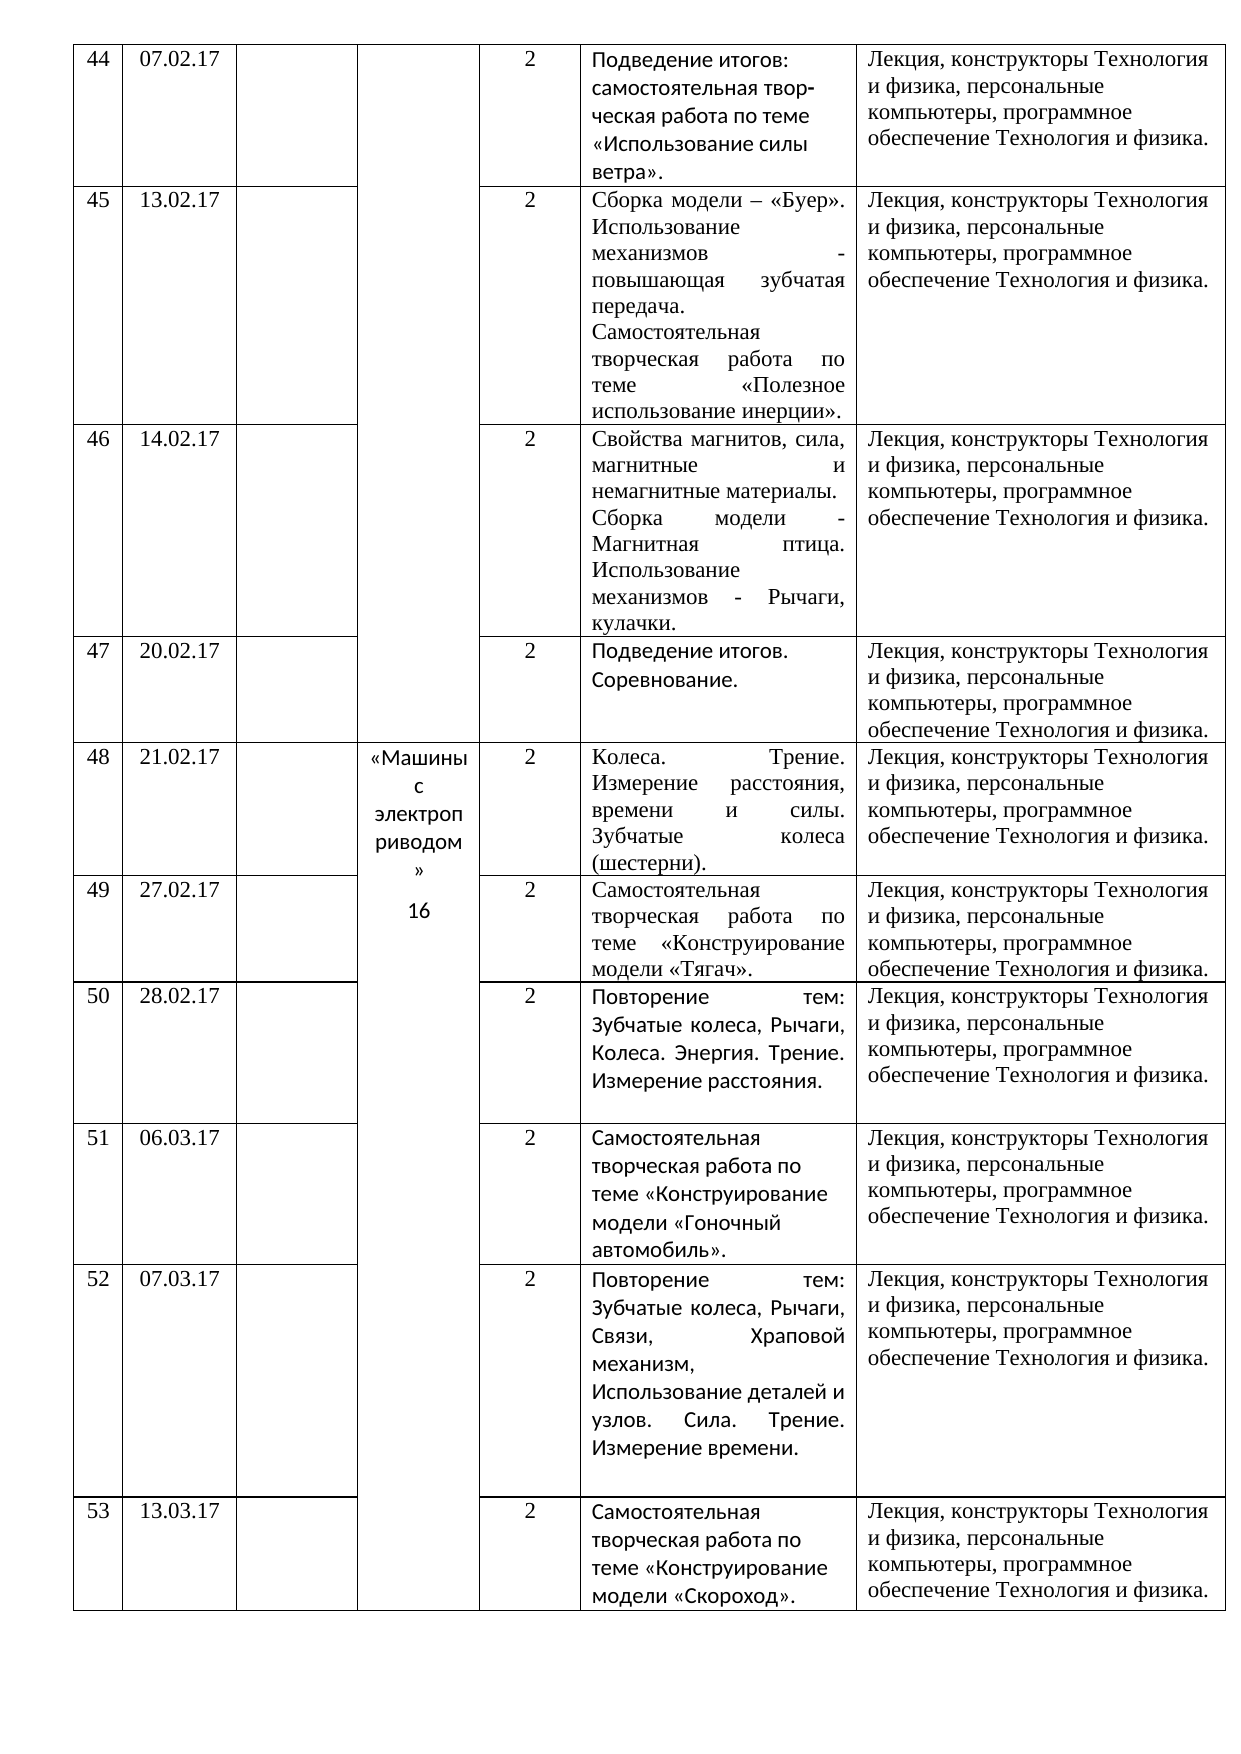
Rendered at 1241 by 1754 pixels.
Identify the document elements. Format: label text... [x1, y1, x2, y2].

table_cell 2 [480, 45, 580, 186]
table_cell Самостоятельная творческая работа по теме «Конструирование модели «Скороход». [581, 1498, 856, 1609]
table_cell 50 [74, 983, 122, 1122]
table_cell 46 [74, 425, 122, 636]
table_cell Самостоятельная творческая работа по теме «Конструирование модели «Тягач». [581, 876, 856, 981]
table_cell 14.02.17 [123, 425, 236, 636]
table_cell 51 [74, 1124, 122, 1264]
table_cell Подведение итогов: самостоятельная творческая работа по теме «Использование силы ветра». [581, 45, 856, 186]
table_cell 2 [480, 983, 580, 1122]
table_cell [857, 1498, 1225, 1609]
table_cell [857, 45, 1225, 186]
table_cell [237, 425, 357, 636]
table_cell Лекция, конструкторы Технология и физика, персональные компьютеры, программное обеспечение Технология и физика. [857, 983, 1225, 1122]
table_cell «Машины с электроприводом» 16 [358, 743, 479, 1609]
table_cell 2 [480, 1498, 580, 1609]
table_cell [237, 1124, 357, 1264]
table_cell 27.02.17 [123, 876, 236, 981]
table_cell 28.02.17 [123, 983, 236, 1122]
table_cell 06.03.17 [123, 1124, 236, 1264]
table_cell [237, 743, 357, 875]
table_cell [237, 983, 357, 1122]
table_cell Сборка модели – «Буер». Использование механизмов - повышающая зубчатая передача. Самостоятельная творческая работа по теме «Полезное использование инерции». [581, 187, 856, 424]
table_cell 13.02.17 [123, 187, 236, 424]
table_cell [237, 1498, 357, 1609]
table_cell 49 [74, 876, 122, 981]
table_cell 52 [74, 1265, 122, 1496]
table_cell Лекция, конструкторы Технология и физика, персональные компьютеры, программное обеспечение Технология и физика. [857, 876, 1225, 981]
table_cell Лекция, конструкторы Технология и физика, персональные компьютеры, программное обеспечение Технология и физика. [857, 1124, 1225, 1264]
table_cell Самостоятельная творческая работа по теме «Конструирование модели «Гоночный автомобиль». [581, 1124, 856, 1264]
table_cell [237, 187, 357, 424]
table_cell 20.02.17 [123, 637, 236, 742]
table_cell 44 [74, 45, 122, 186]
table_cell 2 [480, 743, 580, 875]
table_cell Лекция, конструкторы Технология и физика, персональные компьютеры, программное обеспечение Технология и физика. [857, 637, 1225, 742]
table_cell 2 [480, 187, 580, 424]
table_cell 21.02.17 [123, 743, 236, 875]
table_cell [237, 637, 357, 742]
table_cell Лекция, конструкторы Технология и физика, персональные компьютеры, программное обеспечение Технология и физика. [857, 187, 1225, 424]
table_cell 07.03.17 [123, 1265, 236, 1496]
table_cell 45 [74, 187, 122, 424]
table_cell [237, 876, 357, 981]
table_cell [237, 45, 357, 186]
table_cell 2 [480, 1124, 580, 1264]
table_cell Повторение тем: Зубчатые колеса, Рычаги, Колеса. Энергия. Трение. Измерение расстояния. [581, 983, 856, 1122]
table_cell 2 [480, 876, 580, 981]
table_cell [237, 1265, 357, 1496]
table_cell Подведение итогов. Соревнование. [581, 637, 856, 742]
table_cell Повторение тем: Зубчатые колеса, Рычаги, Связи, Храповой механизм, Использование деталей и узлов. Сила. Трение. Измерение времени. [581, 1265, 856, 1496]
table_cell 07.02.17 [123, 45, 236, 186]
table_cell Лекция, конструкторы Технология и физика, персональные компьютеры, программное обеспечение Технология и физика. [857, 1265, 1225, 1496]
table_cell Свойства магнитов, сила, магнитные и немагнитные материалы. Сборка модели - Магнитная птица. Использование механизмов - Рычаги, кулачки. [581, 425, 856, 636]
table_cell Лекция, конструкторы Технология и физика, персональные компьютеры, программное обеспечение Технология и физика. [857, 425, 1225, 636]
table_cell 2 [480, 1265, 580, 1496]
table_cell 48 [74, 743, 122, 875]
table_cell 2 [480, 425, 580, 636]
table_cell Лекция, конструкторы Технология и физика, персональные компьютеры, программное обеспечение Технология и физика. [857, 743, 1225, 875]
table_cell 2 [480, 637, 580, 742]
table_cell Колеса. Трение. Измерение расстояния, времени и силы. Зубчатые колеса (шестерни). [581, 743, 856, 875]
table_cell 13.03.17 [123, 1498, 236, 1609]
table_cell 47 [74, 637, 122, 742]
table_cell 53 [74, 1498, 122, 1609]
